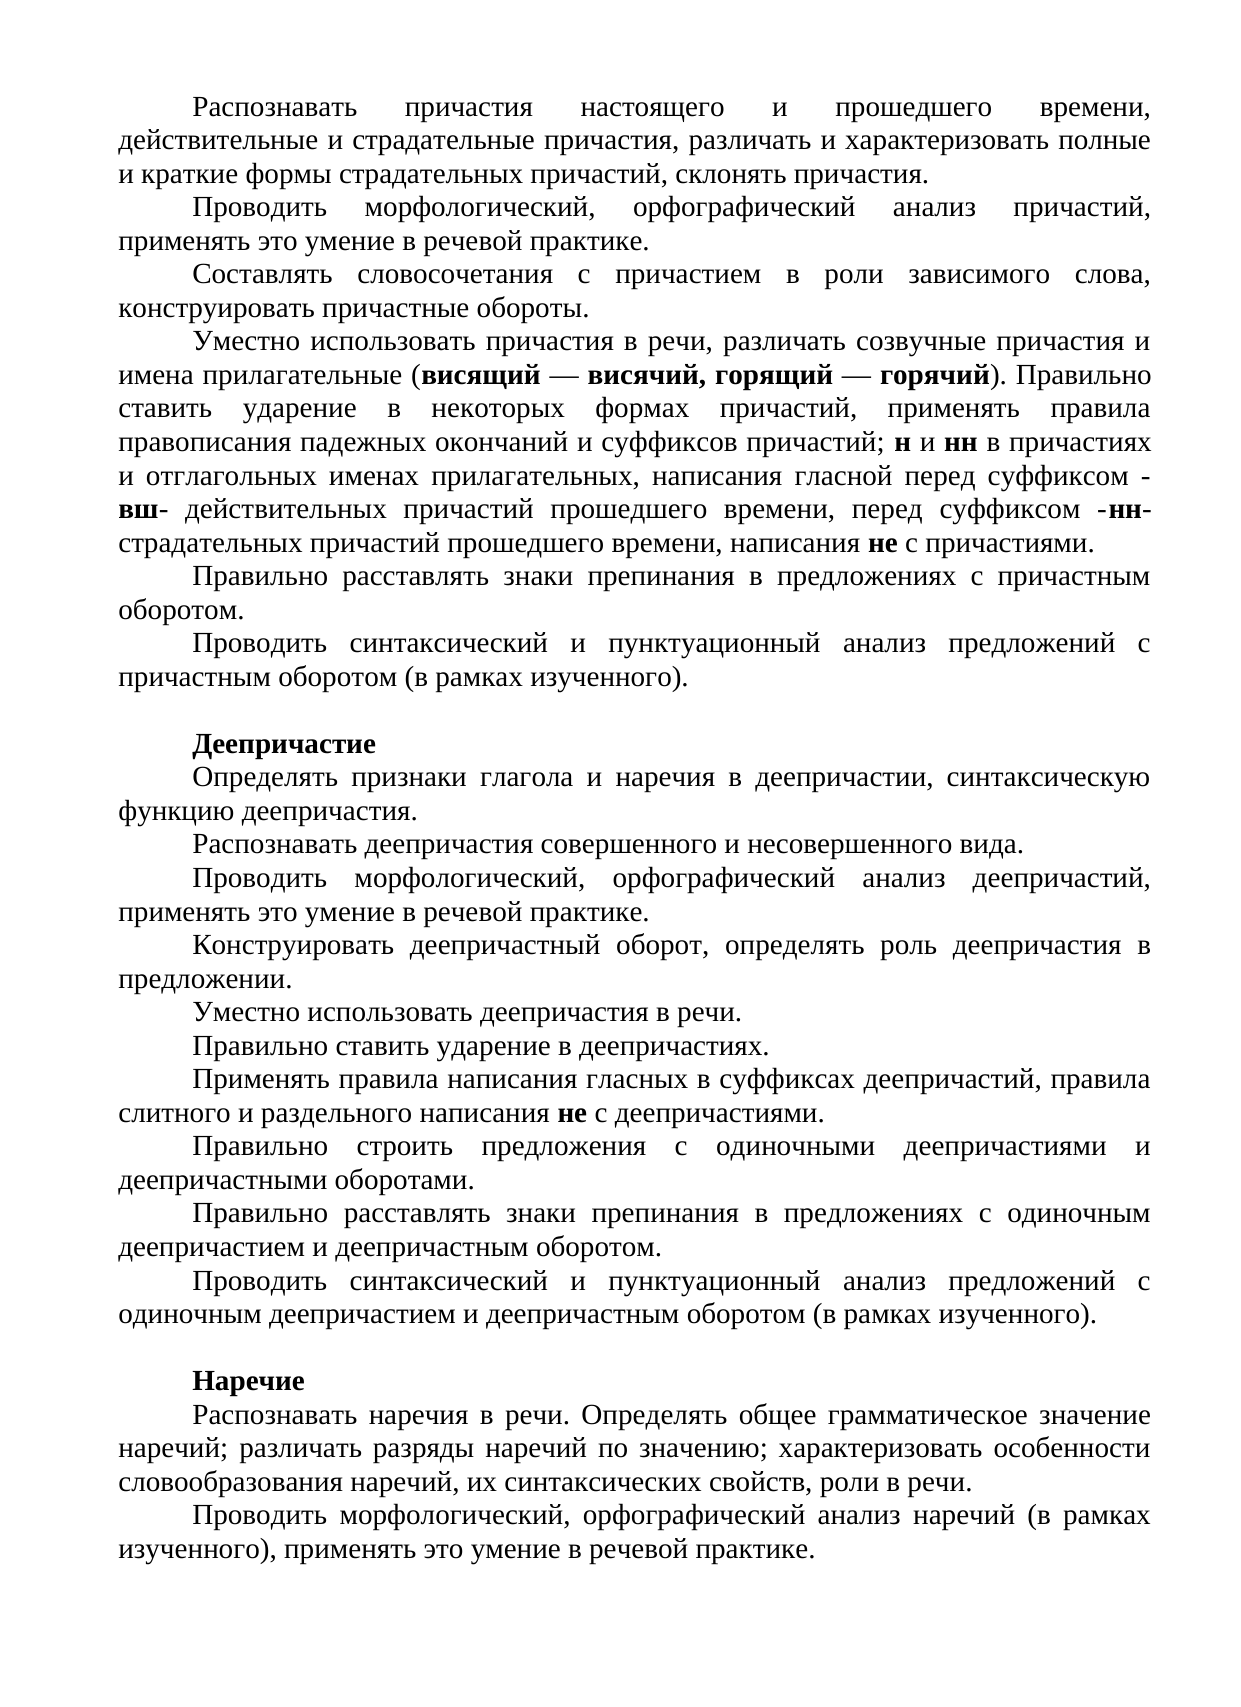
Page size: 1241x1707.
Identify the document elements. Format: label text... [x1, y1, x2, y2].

text Определять признаки глагола и наречия в деепричастии, синтаксическую функцию деепричастия. [118, 759, 1152, 827]
text Проводить синтаксический и пунктуационный анализ предложений с причастным оборотом (в рамках изученного). [118, 625, 1152, 692]
text Конструировать деепричастный оборот, определять роль деепричастия в предложении. [118, 927, 1152, 994]
text Распознавать деепричастия совершенного и несовершенного вида. [118, 827, 1152, 860]
text Наречие [118, 1363, 1152, 1397]
text Правильно расставлять знаки препинания в предложениях с одиночным деепричастием и деепричастным оборотом. [118, 1196, 1152, 1263]
text Уместно использовать причастия в речи, различать созвучные причастия и имена прилагательные (висящий — висячий, горящий — горячий). Правильно ставить ударение в некоторых формах причастий, применять правила правописания падежных окончаний и суффиксов причастий; н и нн в причастиях и отглагольных именах прилагательных, написания гласной перед суффиксом -вш- действительных причастий прошедшего времени, перед суффиксом -нн- страдательных причастий прошедшего времени, написания не с причастиями. [118, 323, 1152, 558]
text Распознавать наречия в речи. Определять общее грамматическое значение наречий; различать разряды наречий по значению; характеризовать особенности словообразования наречий, их синтаксических свойств, роли в речи. [118, 1397, 1152, 1497]
text Деепричастие [118, 726, 1152, 759]
text Проводить морфологический, орфографический анализ причастий, применять это умение в речевой практике. [118, 189, 1152, 256]
text Правильно строить предложения с одиночными деепричастиями и деепричастными оборотами. [118, 1128, 1152, 1196]
text Проводить морфологический, орфографический анализ наречий (в рамках изученного), применять это умение в речевой практике. [118, 1497, 1152, 1564]
text Применять правила написания гласных в суффиксах деепричастий, правила слитного и раздельного написания не с деепричастиями. [118, 1061, 1152, 1128]
text Уместно использовать деепричастия в речи. [118, 994, 1152, 1028]
text Проводить синтаксический и пунктуационный анализ предложений с одиночным деепричастием и деепричастным оборотом (в рамках изученного). [118, 1263, 1152, 1330]
text Правильно расставлять знаки препинания в предложениях с причастным оборотом. [118, 558, 1152, 625]
text Составлять словосочетания с причастием в роли зависимого слова, конструировать причастные обороты. [118, 256, 1152, 323]
text Правильно ставить ударение в деепричастиях. [118, 1028, 1152, 1061]
text Проводить морфологический, орфографический анализ деепричастий, применять это умение в речевой практике. [118, 860, 1152, 927]
text Распознавать причастия настоящего и прошедшего времени, действительные и страдательные причастия, различать и характеризовать полные и краткие формы страдательных причастий, склонять причастия. [118, 89, 1152, 189]
